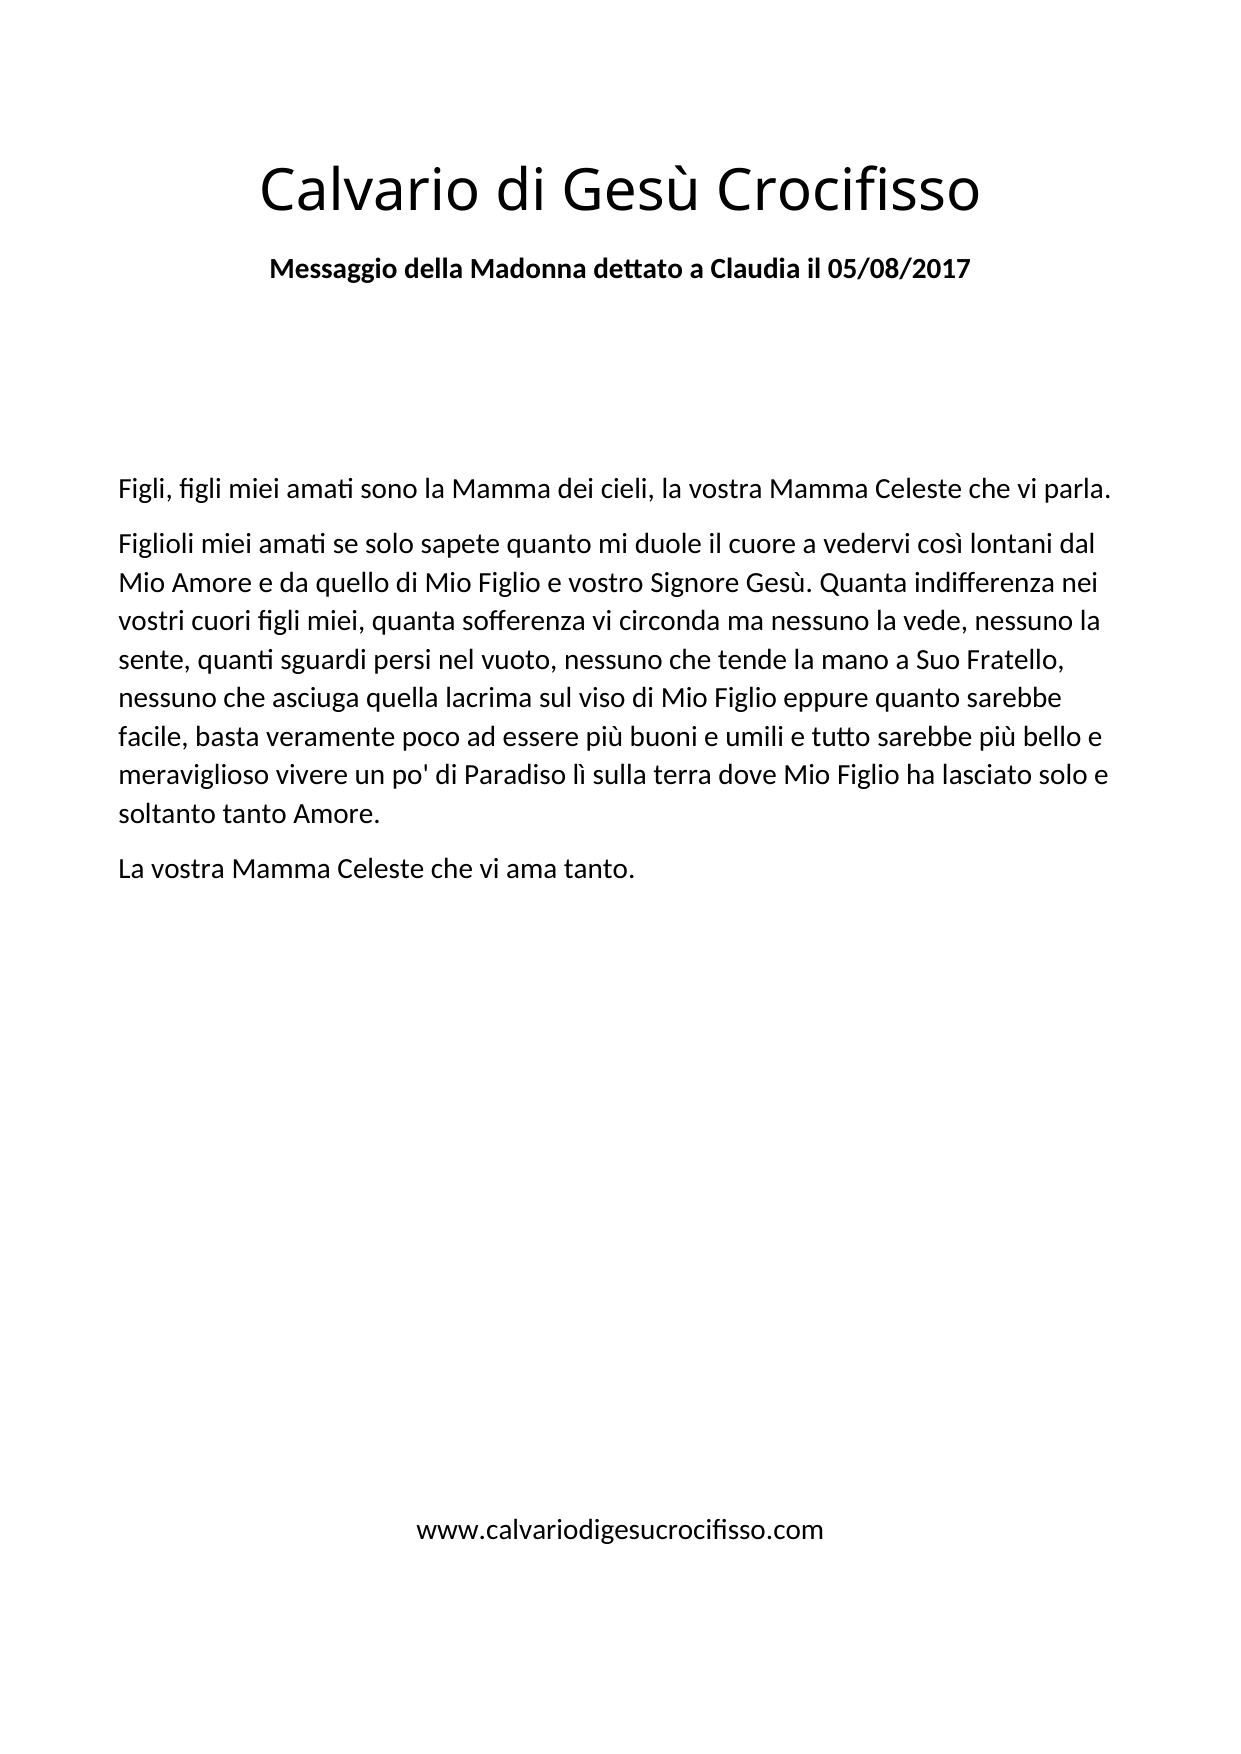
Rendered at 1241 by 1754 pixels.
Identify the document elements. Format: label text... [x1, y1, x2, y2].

text Calvario di Gesù Crocifisso [118, 148, 1122, 227]
text www.calvariodigesucrocifisso.com [118, 1511, 1122, 1547]
text Figlioli miei amati se solo sapete quanto mi duole il cuore a vedervi così lontani dal Mio Amore e da quello di Mio Figlio e vostro Signore Gesù. Quanta indifferenza nei vostri cuori figli miei, quanta sofferenza vi circonda ma nessuno la vede, nessuno la sente, quanti sguardi persi nel vuoto, nessuno che tende la mano a Suo Fratello, nessuno che asciuga quella lacrima sul viso di Mio Figlio eppure quanto sarebbe facile, basta veramente poco ad essere più buoni e umili e tutto sarebbe più bello e meraviglioso vivere un po' di Paradiso lì sulla terra dove Mio Figlio ha lasciato solo e soltanto tanto Amore. [118, 526, 1122, 830]
text Figli, figli miei amati sono la Mamma dei cieli, la vostra Mamma Celeste che vi parla. [118, 471, 1122, 506]
text Messaggio della Madonna dettato a Claudia il 05/08/2017 [118, 250, 1122, 286]
text La vostra Mamma Celeste che vi ama tanto. [118, 850, 1122, 885]
